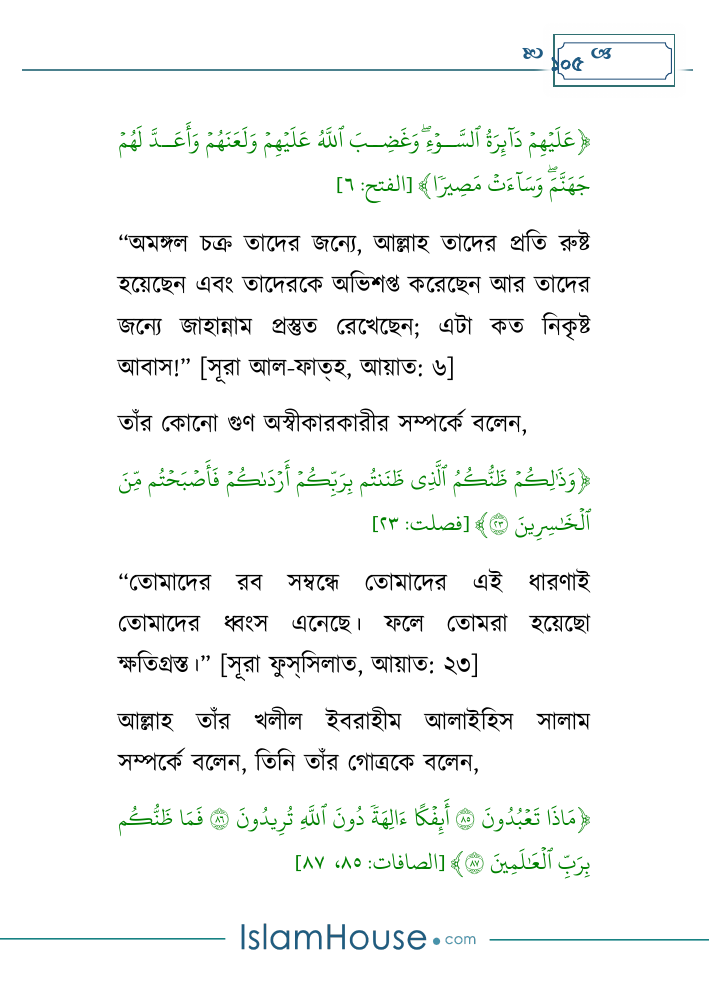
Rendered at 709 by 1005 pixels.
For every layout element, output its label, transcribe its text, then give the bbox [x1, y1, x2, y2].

text “তোমাদের রব সম্বন্ধে তোমাদের এই ধারণাই তোমাদের ধ্বংস এনেছে। ফলে তোমরা হয়েছো ক্ষতিগ্রস্ত।” [সূরা ফুস্‌সিলাত, আয়াত: ২৩] [118, 559, 591, 684]
picture [0, 918, 226, 955]
text “অমঙ্গল চক্র তাদের জন্যে, আল্লাহ তাদের প্রতি রুষ্ট হয়েছেন এবং তাদেরকে অভিশপ্ত করেছেন আর তাদের জন্যে জাহান্নাম প্রস্তুত রেখেছেন; এটা কত নিকৃষ্ট আবাস!” [সূরা আল-ফাত্‌হ, আয়াত: ৬] [118, 221, 591, 386]
text ﴿وَذَٰلِكُمۡ ظَنُّكُمُ ٱلَّذِي ظَنَنتُم بِرَبِّكُمۡ أَرۡدَىٰكُمۡ فَأَصۡبَحۡتُم مِّنَ ٱلۡخَٰسِرِينَ ٢٣﴾ [فصلت: ٢٣] [118, 457, 591, 545]
text আল্লাহ তাঁর খলীল ইবরাহীম আলাইহিস সালাম সম্পর্কে বলেন, তিনি তাঁর গোত্রকে বলেন, [118, 698, 591, 781]
text তাঁর কোনো গুণ অস্বীকারকারীর সম্পর্কে বলেন, [118, 401, 591, 442]
text ﴿مَاذَا تَعۡبُدُونَ ٨٥ أَئِفۡكًا ءَالِهَةٗ دُونَ ٱللَّهِ تُرِيدُونَ ٨٦ فَمَا ظَنُّكُم بِرَبِّ ٱلۡعَٰلَمِينَ ٨٧﴾ [الصافات: ٨٥، ٨٧] [118, 796, 591, 884]
picture [233, 919, 709, 956]
text ﴿عَلَيۡهِمۡ دَآئِرَةُ ٱلسَّوۡءِۖ وَغَضِبَ ٱللَّهُ عَلَيۡهِمۡ وَلَعَنَهُمۡ وَأَعَدَّ لَهُمۡ جَهَنَّمَۖ وَسَآءَتۡ مَصِيرٗا﴾ [الفتح: ٦] [118, 118, 591, 206]
